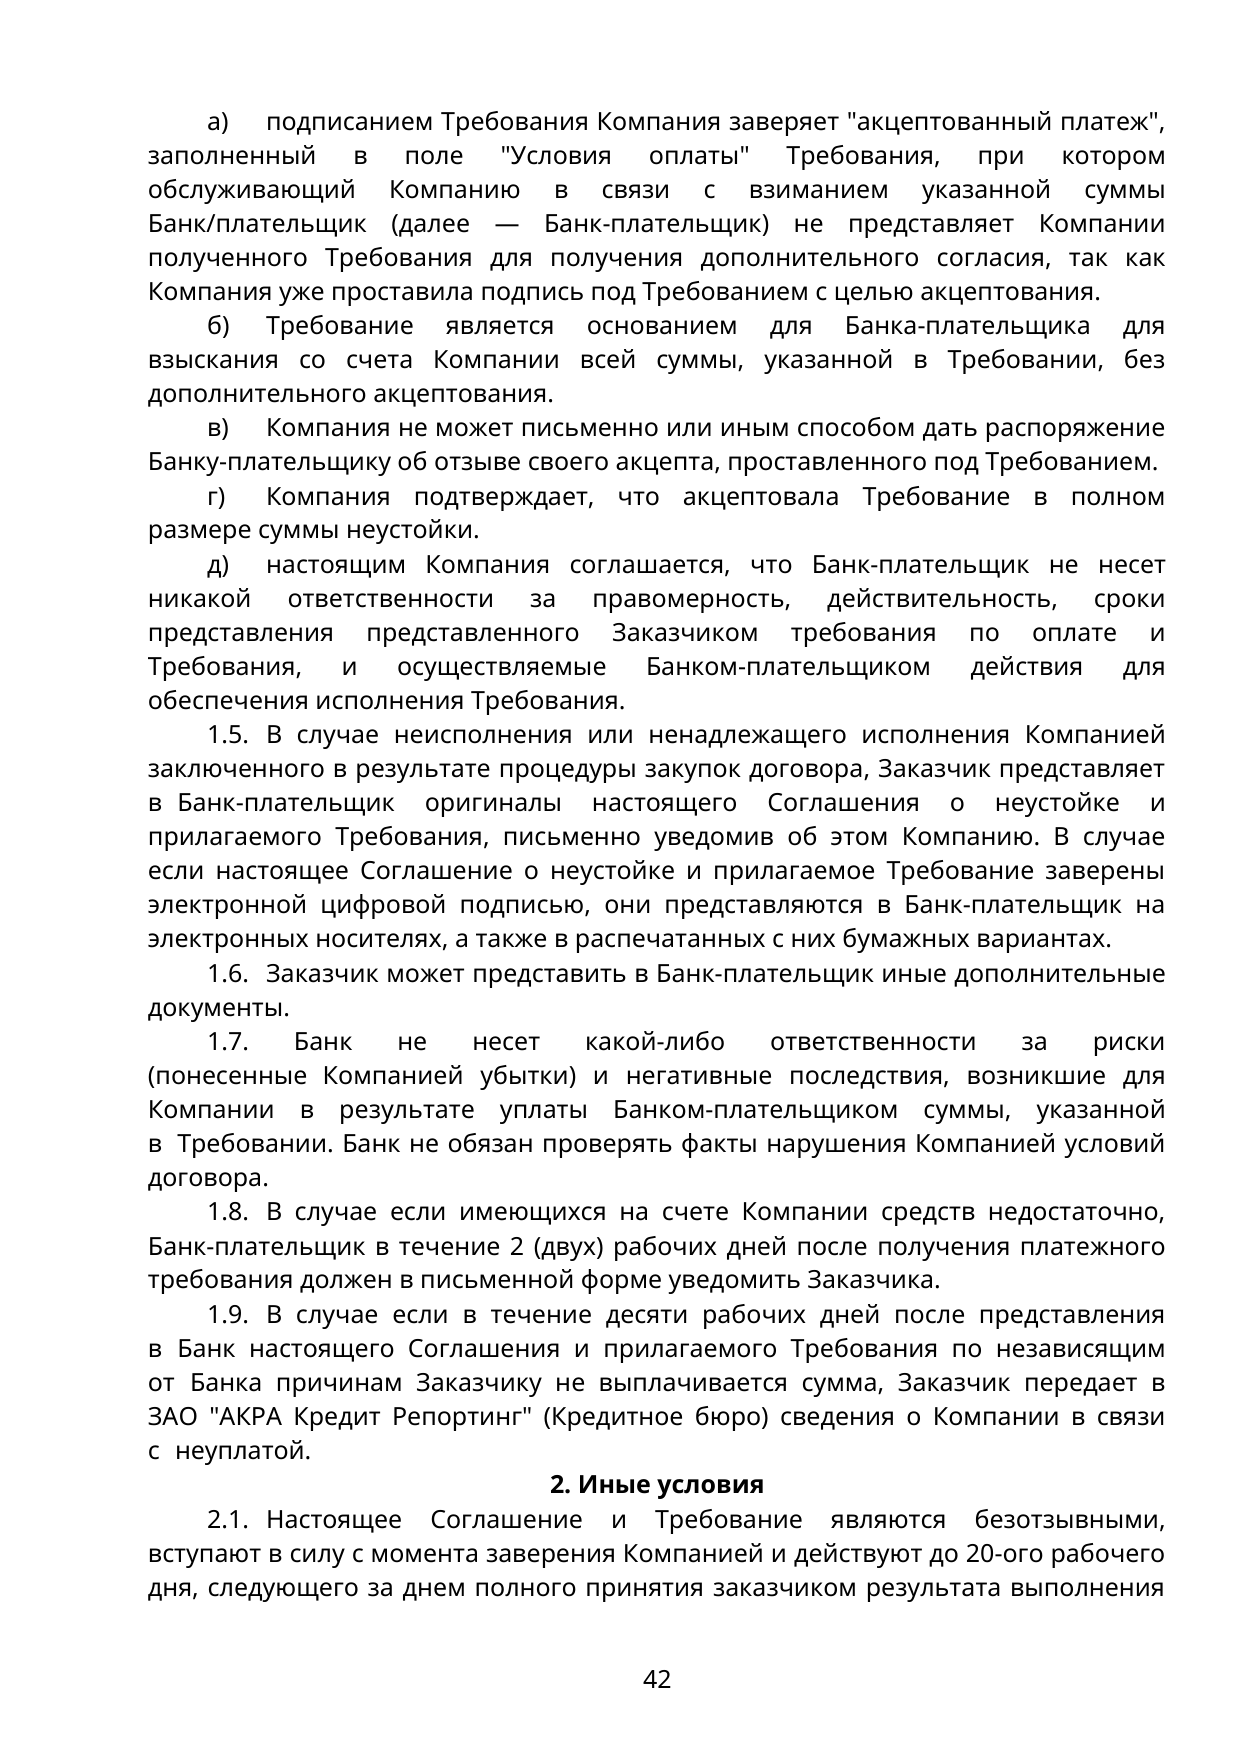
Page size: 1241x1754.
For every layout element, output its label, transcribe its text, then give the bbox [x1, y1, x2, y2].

text 1.5. В случае неисполнения или ненадлежащего исполнения Компанией заключенного в результате процедуры закупок договора, Заказчик представляет в Банк-плательщик оригиналы настоящего Соглашения о неустойке и прилагаемого Требования, письменно уведомив об этом Компанию. В случае если настоящее Соглашение о неустойке и прилагаемое Требование заверены электронной цифровой подписью, они представляются в Банк-плательщик на электронных носителях, а также в распечатанных с них бумажных вариантах. [148, 717, 1167, 955]
text б) Требование является основанием для Банка-плательщика для взыскания со счета Компании всей суммы, указанной в Требовании, без дополнительного акцептования. [148, 308, 1167, 410]
text а) подписанием Требования Компания заверяет "акцептованный платеж", заполненный в поле "Условия оплаты" Требования, при котором обслуживающий Компанию в связи с взиманием указанной суммы Банк/плательщик (далее — Банк-плательщик) не представляет Компании полученного Требования для получения дополнительного согласия, так как Компания уже проставила подпись под Требованием с целью акцептования. [148, 103, 1167, 308]
text 1.9. В случае если в течение десяти рабочих дней после представления в Банк настоящего Соглашения и прилагаемого Требования по независящим от Банка причинам Заказчику не выплачивается сумма, Заказчик передает в ЗАО "АКРА Кредит Репортинг" (Кредитное бюро) сведения о Компании в связи с неуплатой. [148, 1296, 1167, 1467]
text 1.7. Банк не несет какой-либо ответственности за риски (понесенные Компанией убытки) и негативные последствия, возникшие для Компании в результате уплаты Банком-плательщиком суммы, указанной в Требовании. Банк не обязан проверять факты нарушения Компанией условий договора. [148, 1023, 1167, 1194]
text 1.8. В случае если имеющихся на счете Компании средств недостаточно, Банк-плательщик в течение 2 (двух) рабочих дней после получения платежного требования должен в письменной форме уведомить Заказчика. [148, 1194, 1167, 1296]
text г) Компания подтверждает, что акцептовала Требование в полном размере суммы неустойки. [148, 478, 1167, 546]
text 1.6. Заказчик может представить в Банк-плательщик иные дополнительные документы. [148, 955, 1167, 1023]
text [148, 1501, 1167, 1603]
text 2. Иные условия [148, 1467, 1167, 1501]
text в) Компания не может письменно или иным способом дать распоряжение Банку-плательщику об отзыве своего акцепта, проставленного под Требованием. [148, 410, 1167, 478]
text д) настоящим Компания соглашается, что Банк-плательщик не несет никакой ответственности за правомерность, действительность, сроки представления представленного Заказчиком требования по оплате и Требования, и осуществляемые Банком-плательщиком действия для обеспечения исполнения Требования. [148, 546, 1167, 717]
